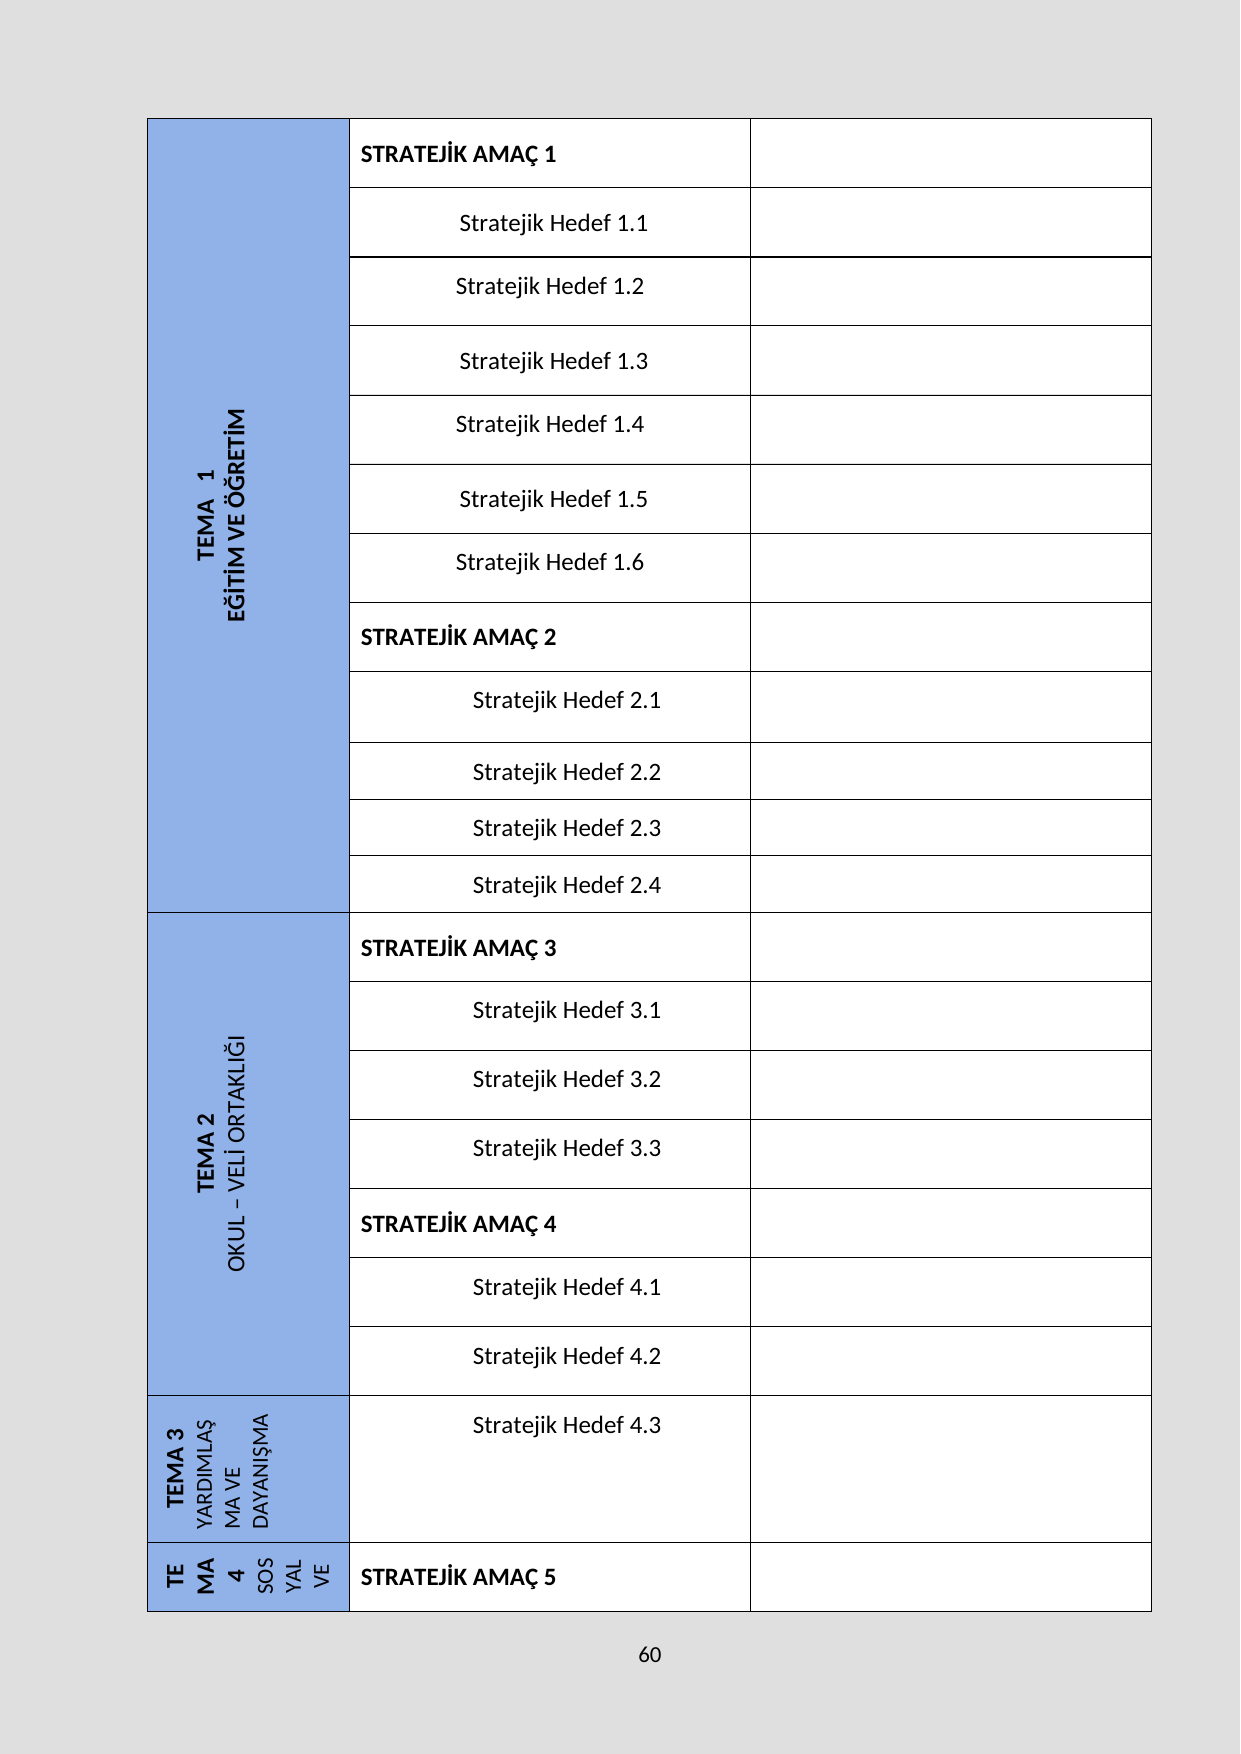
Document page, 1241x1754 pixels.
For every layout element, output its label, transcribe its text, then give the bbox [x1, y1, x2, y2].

table_cell Stratejik Hedef 4.2 [350, 1327, 750, 1395]
table_cell [751, 1258, 1151, 1326]
table_cell Stratejik Hedef 1.1 [350, 188, 750, 256]
table_cell [751, 743, 1151, 799]
table_cell Stratejik Hedef 1.6 [350, 534, 750, 602]
table_cell [751, 672, 1151, 742]
table_cell Stratejik Hedef 2.1 [350, 672, 750, 742]
table_cell [751, 258, 1151, 325]
table_cell STRATEJİK AMAÇ 1 [350, 119, 750, 187]
table_cell Stratejik Hedef 4.1 [350, 1258, 750, 1326]
table_cell [751, 913, 1151, 981]
table_cell [751, 1327, 1151, 1395]
table_cell [751, 982, 1151, 1050]
table_cell [751, 188, 1151, 256]
table_cell Stratejik Hedef 3.1 [350, 982, 750, 1050]
table_cell Stratejik Hedef 1.4 [350, 396, 750, 463]
table_cell Stratejik Hedef 3.2 [350, 1051, 750, 1119]
table_cell [751, 326, 1151, 394]
table_cell [751, 1051, 1151, 1119]
table_cell Stratejik Hedef 2.2 [350, 743, 750, 799]
table_cell [751, 534, 1151, 602]
table_cell [751, 396, 1151, 463]
table_cell Stratejik Hedef 2.3 [350, 800, 750, 855]
table_cell [751, 603, 1151, 671]
table_cell Stratejik Hedef 3.3 [350, 1120, 750, 1188]
table_cell TEMA 1 EĞİTİM VE ÖĞRETİM [148, 119, 349, 912]
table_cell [148, 1543, 349, 1611]
table_cell STRATEJİK AMAÇ 3 [350, 913, 750, 981]
table_cell TEMA 2 OKUL – VELİ ORTAKLIĞI [148, 913, 349, 1395]
table_cell [751, 465, 1151, 533]
table_cell [751, 800, 1151, 855]
table_cell Stratejik Hedef 1.5 [350, 465, 750, 533]
table_cell STRATEJİK AMAÇ 5 [350, 1543, 750, 1611]
table_cell [751, 1120, 1151, 1188]
table_cell Stratejik Hedef 1.2 [350, 258, 750, 325]
table_cell STRATEJİK AMAÇ 4 [350, 1189, 750, 1257]
table_cell TEMA 3 YARDIMLAŞMA VE DAYANIŞMA [148, 1396, 349, 1542]
table_cell [751, 1543, 1151, 1611]
table_cell Stratejik Hedef 2.4 [350, 856, 750, 912]
table_cell [751, 119, 1151, 187]
table_cell STRATEJİK AMAÇ 2 [350, 603, 750, 671]
table_cell Stratejik Hedef 4.3 [350, 1396, 750, 1542]
table_cell [751, 856, 1151, 912]
table_cell [751, 1189, 1151, 1257]
table_cell [751, 1396, 1151, 1542]
table_cell Stratejik Hedef 1.3 [350, 326, 750, 394]
